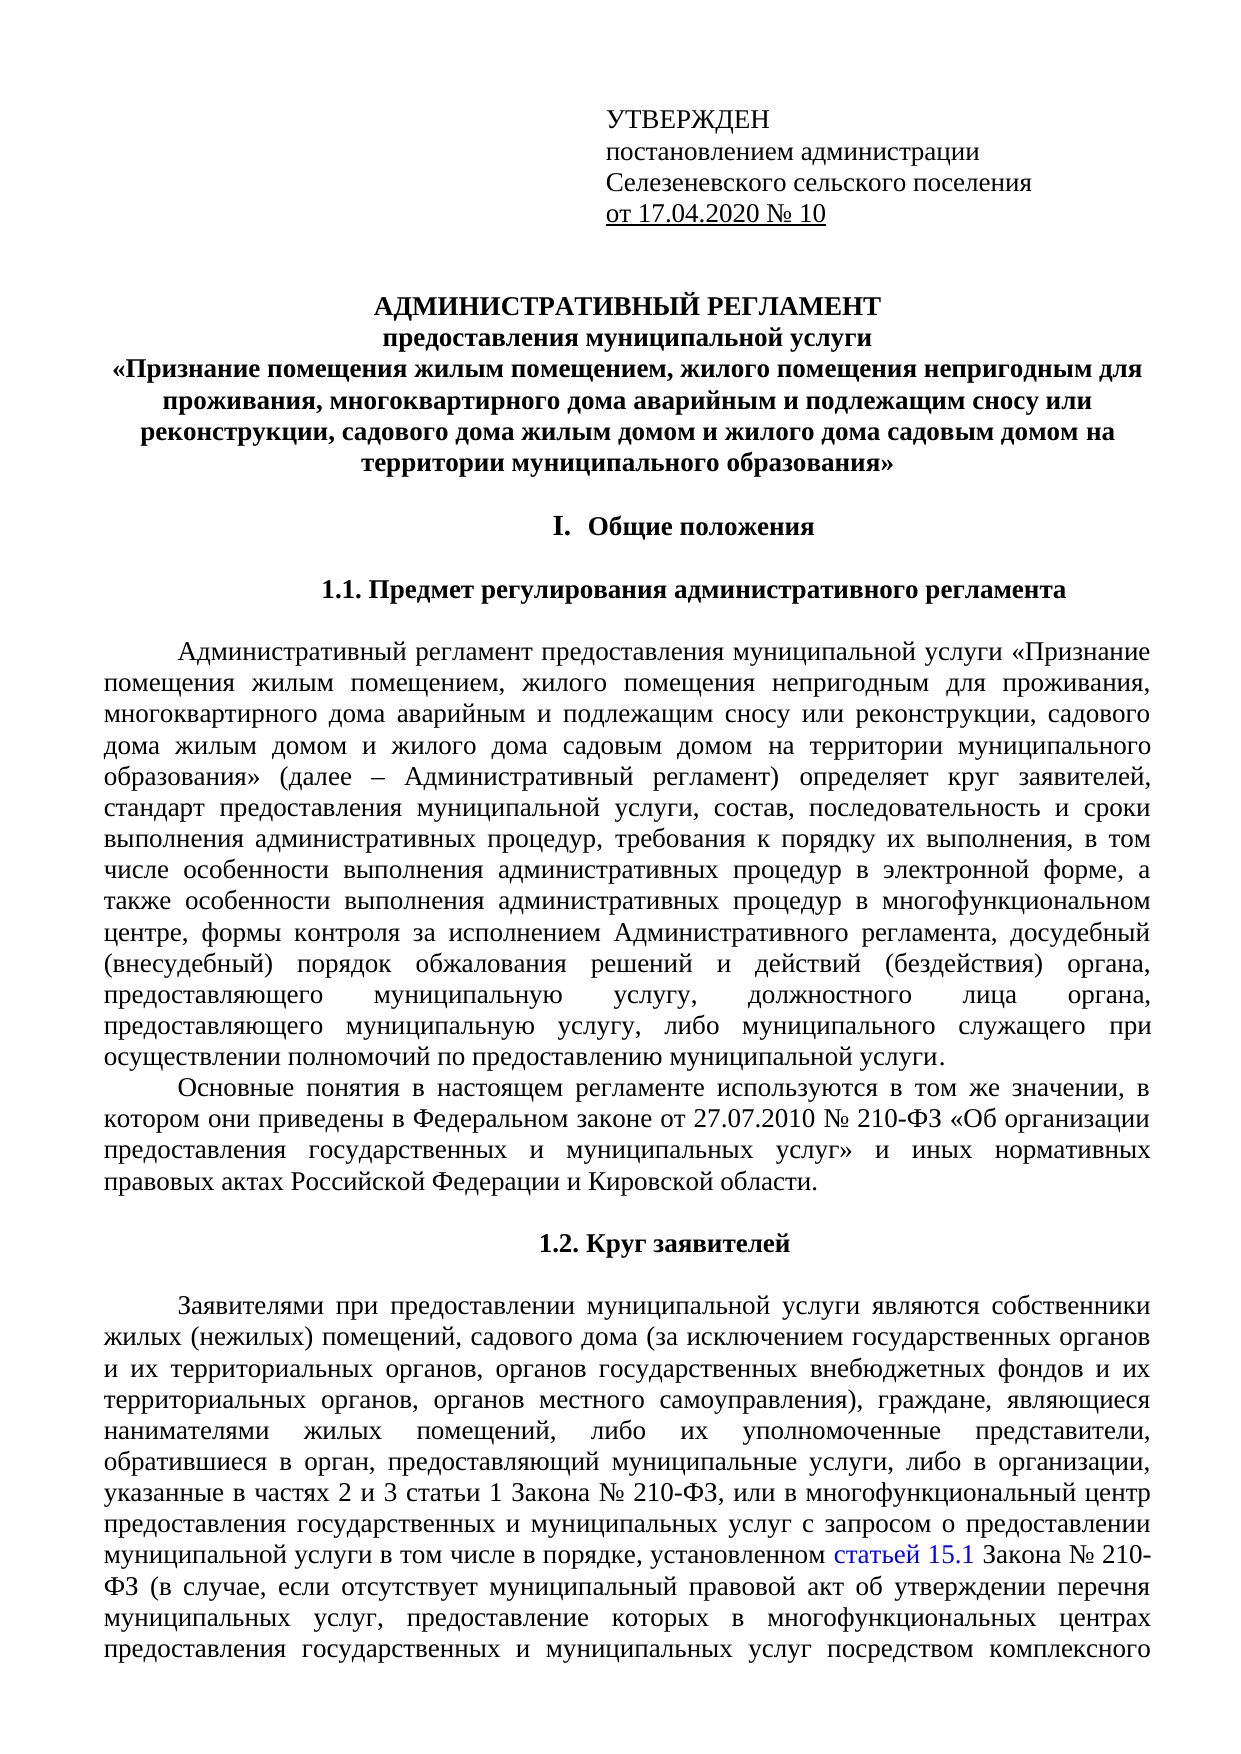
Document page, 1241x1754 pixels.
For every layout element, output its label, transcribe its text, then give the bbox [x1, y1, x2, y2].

text 1.1. Предмет регулирования административного регламента [236, 573, 1152, 604]
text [103, 1289, 1152, 1663]
text Основные понятия в настоящем регламенте используются в том же значении, в котором они приведены в Федеральном законе от 27.07.2010 № 210-ФЗ «Об организации предоставления государственных и муниципальных услуг» и иных нормативных правовых актах Российской Федерации и Кировской области. [103, 1071, 1152, 1196]
text УТВЕРЖДЕН постановлением администрации [606, 103, 1152, 166]
text 1.2. Круг заявителей [103, 1227, 1152, 1258]
text Селезеневского сельского поселения [606, 166, 1152, 197]
text «Признание помещения жилым помещением, жилого помещения непригодным для проживания, многоквартирного дома аварийным и подлежащим сносу или реконструкции, садового дома жилым домом и жилого дома садовым домом на территории муниципального образования» [103, 353, 1152, 477]
text АДМИНИСТРАТИВНЫЙ РЕГЛАМЕНТ [103, 290, 1152, 321]
text от 17.04.2020 № 10 [606, 197, 1152, 228]
text Административный регламент предоставления муниципальной услуги «Признание помещения жилым помещением, жилого помещения непригодным для проживания, многоквартирного дома аварийным и подлежащим сносу или реконструкции, садового дома жилым домом и жилого дома садовым домом на территории муниципального образования» (далее – Административный регламент) определяет круг заявителей, стандарт предоставления муниципальной услуги, состав, последовательность и сроки выполнения административных процедур, требования к порядку их выполнения, в том числе особенности выполнения административных процедур в электронной форме, а также особенности выполнения административных процедур в многофункциональном центре, формы контроля за исполнением Административного регламента, досудебный (внесудебный) порядок обжалования решений и действий (бездействия) органа, предоставляющего муниципальную услугу, должностного лица органа, предоставляющего муниципальную услугу, либо муниципального служащего при осуществлении полномочий по предоставлению муниципальной услуги. [103, 635, 1152, 1071]
subtitle Общие положения [216, 508, 1152, 542]
text предоставления муниципальной услуги [103, 321, 1152, 353]
